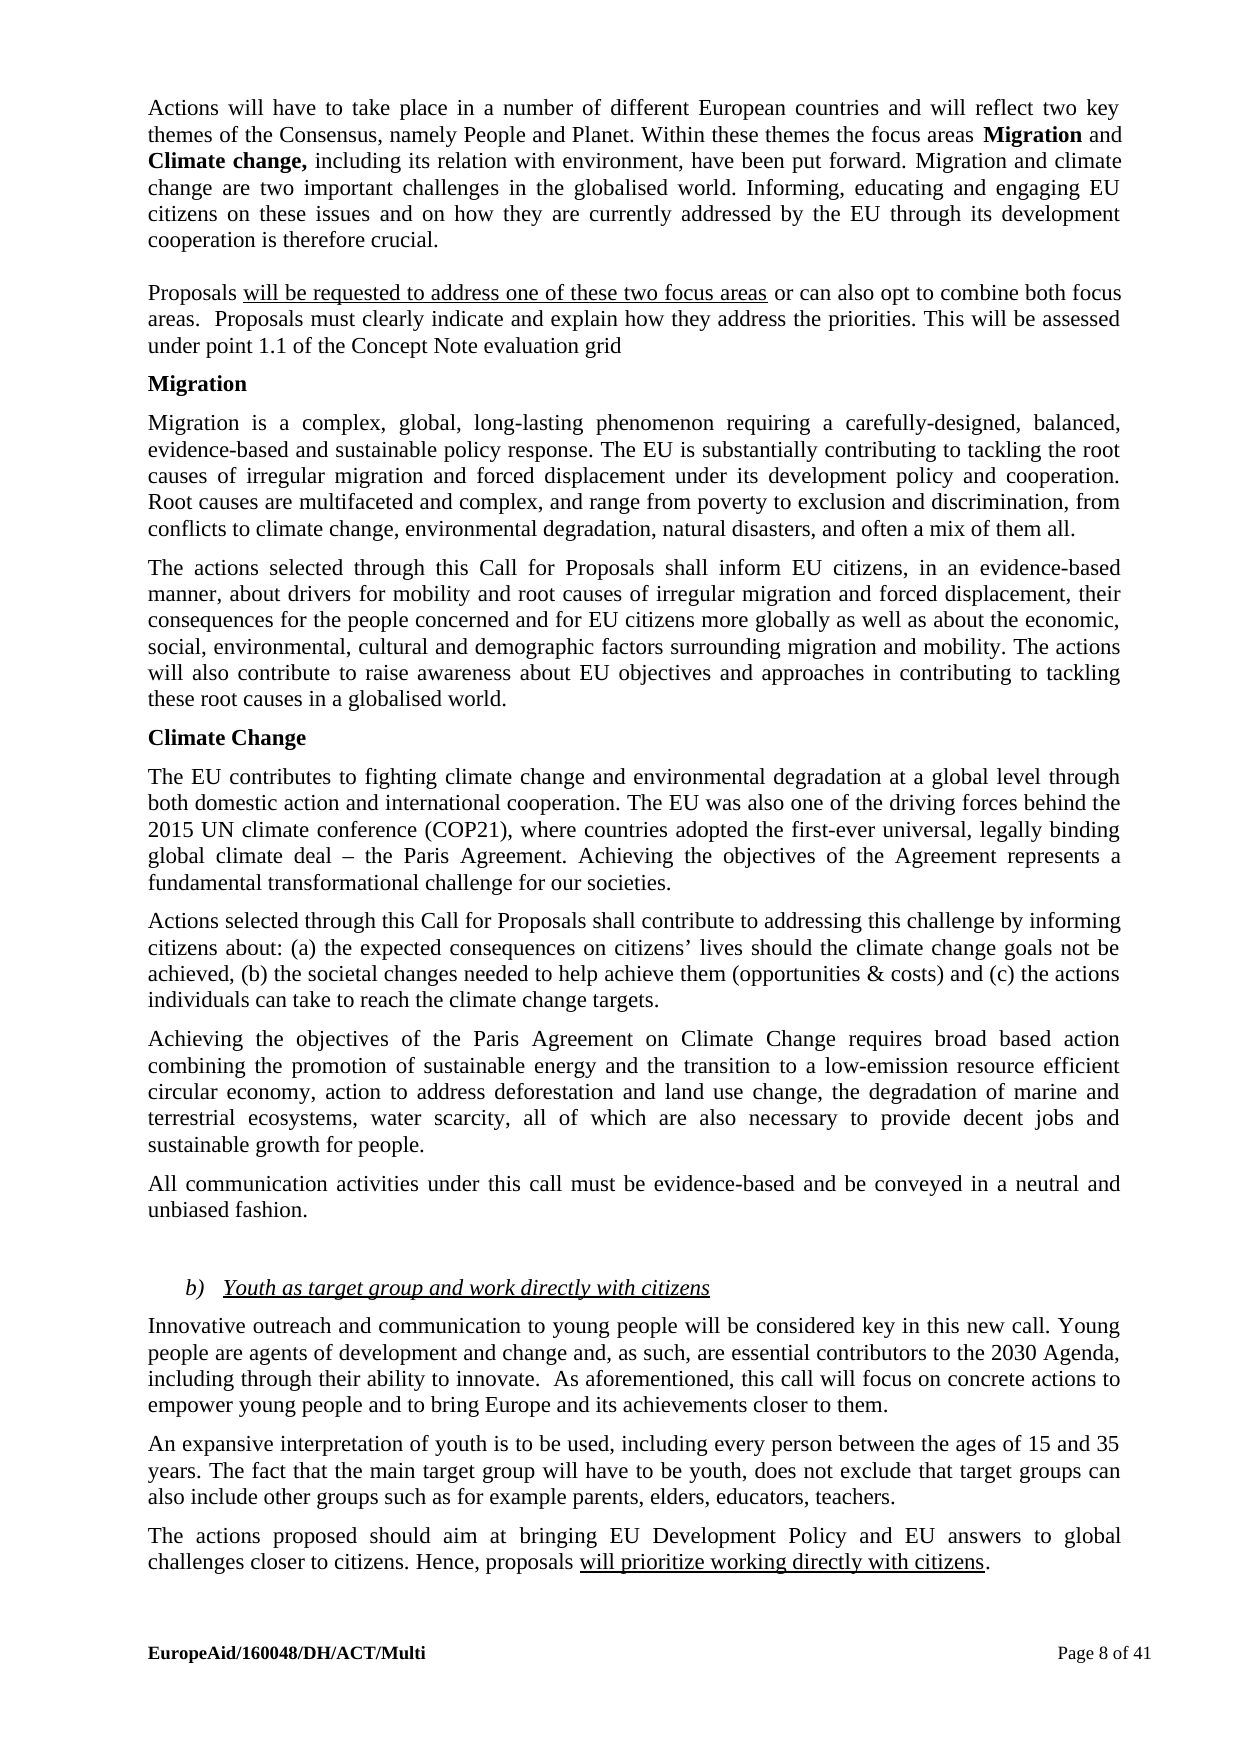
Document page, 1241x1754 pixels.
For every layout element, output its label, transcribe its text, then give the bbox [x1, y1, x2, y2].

text The EU contributes to fighting climate change and environmental degradation at a global level through both domestic action and international cooperation. The EU was also one of the driving forces behind the 2015 UN climate conference (COP21), where countries adopted the first-ever universal, legally binding global climate deal – the Paris Agreement. Achieving the objectives of the Agreement represents a fundamental transformational challenge for our societies. [148, 763, 1122, 895]
text Innovative outreach and communication to young people will be considered key in this new call. Young people are agents of development and change and, as such, are essential contributors to the 2030 Agenda, including through their ability to innovate. As aforementioned, this call will focus on concrete actions to empower young people and to bring Europe and its achievements closer to them. [148, 1312, 1122, 1418]
text Migration [148, 371, 1122, 397]
text The actions proposed should aim at bringing EU Development Policy and EU answers to global challenges closer to citizens. Hence, proposals will prioritize working directly with citizens. [148, 1522, 1122, 1575]
text Actions selected through this Call for Proposals shall contribute to addressing this challenge by informing citizens about: (a) the expected consequences on citizens’ lives should the climate change goals not be achieved, (b) the societal changes needed to help achieve them (opportunities & costs) and (c) the actions individuals can take to reach the climate change targets. [148, 907, 1122, 1013]
text Actions will have to take place in a number of different European countries and will reflect two key themes of the Consensus, namely People and Planet. Within these themes the focus areas Migration and Climate change, including its relation with environment, have been put forward. Migration and climate change are two important challenges in the globalised world. Informing, educating and engaging EU citizens on these issues and on how they are currently addressed by the EU through its development cooperation is therefore crucial. [148, 94, 1122, 253]
list Youth as target group and work directly with citizens [185, 1274, 1122, 1300]
text An expansive interpretation of youth is to be used, including every person between the ages of 15 and 35 years. The fact that the main target group will have to be youth, does not exclude that target groups can also include other groups such as for example parents, elders, educators, teachers. [148, 1430, 1122, 1509]
text Proposals will be requested to address one of these two focus areas or can also opt to combine both focus areas. Proposals must clearly indicate and explain how they address the priorities. This will be assessed under point 1.1 of the Concept Note evaluation grid [148, 279, 1122, 358]
text All communication activities under this call must be evidence-based and be conveyed in a neutral and unbiased fashion. [148, 1169, 1122, 1222]
text Climate Change [148, 724, 1122, 751]
text Achieving the objectives of the Paris Agreement on Climate Change requires broad based action combining the promotion of sustainable energy and the transition to a low-emission resource efficient circular economy, action to address deforestation and land use change, the degradation of marine and terrestrial ecosystems, water scarcity, all of which are also necessary to provide decent jobs and sustainable growth for people. [148, 1025, 1122, 1157]
text Migration is a complex, global, long-lasting phenomenon requiring a carefully-designed, balanced, evidence-based and sustainable policy response. The EU is substantially contributing to tackling the root causes of irregular migration and forced displacement under its development policy and cooperation. Root causes are multifaceted and complex, and range from poverty to exclusion and discrimination, from conflicts to climate change, environmental degradation, natural disasters, and often a mix of them all. [148, 409, 1122, 541]
text The actions selected through this Call for Proposals shall inform EU citizens, in an evidence-based manner, about drivers for mobility and root causes of irregular migration and forced displacement, their consequences for the people concerned and for EU citizens more globally as well as about the economic, social, environmental, cultural and demographic factors surrounding migration and mobility. The actions will also contribute to raise awareness about EU objectives and approaches in contributing to tackling these root causes in a globalised world. [148, 554, 1122, 712]
